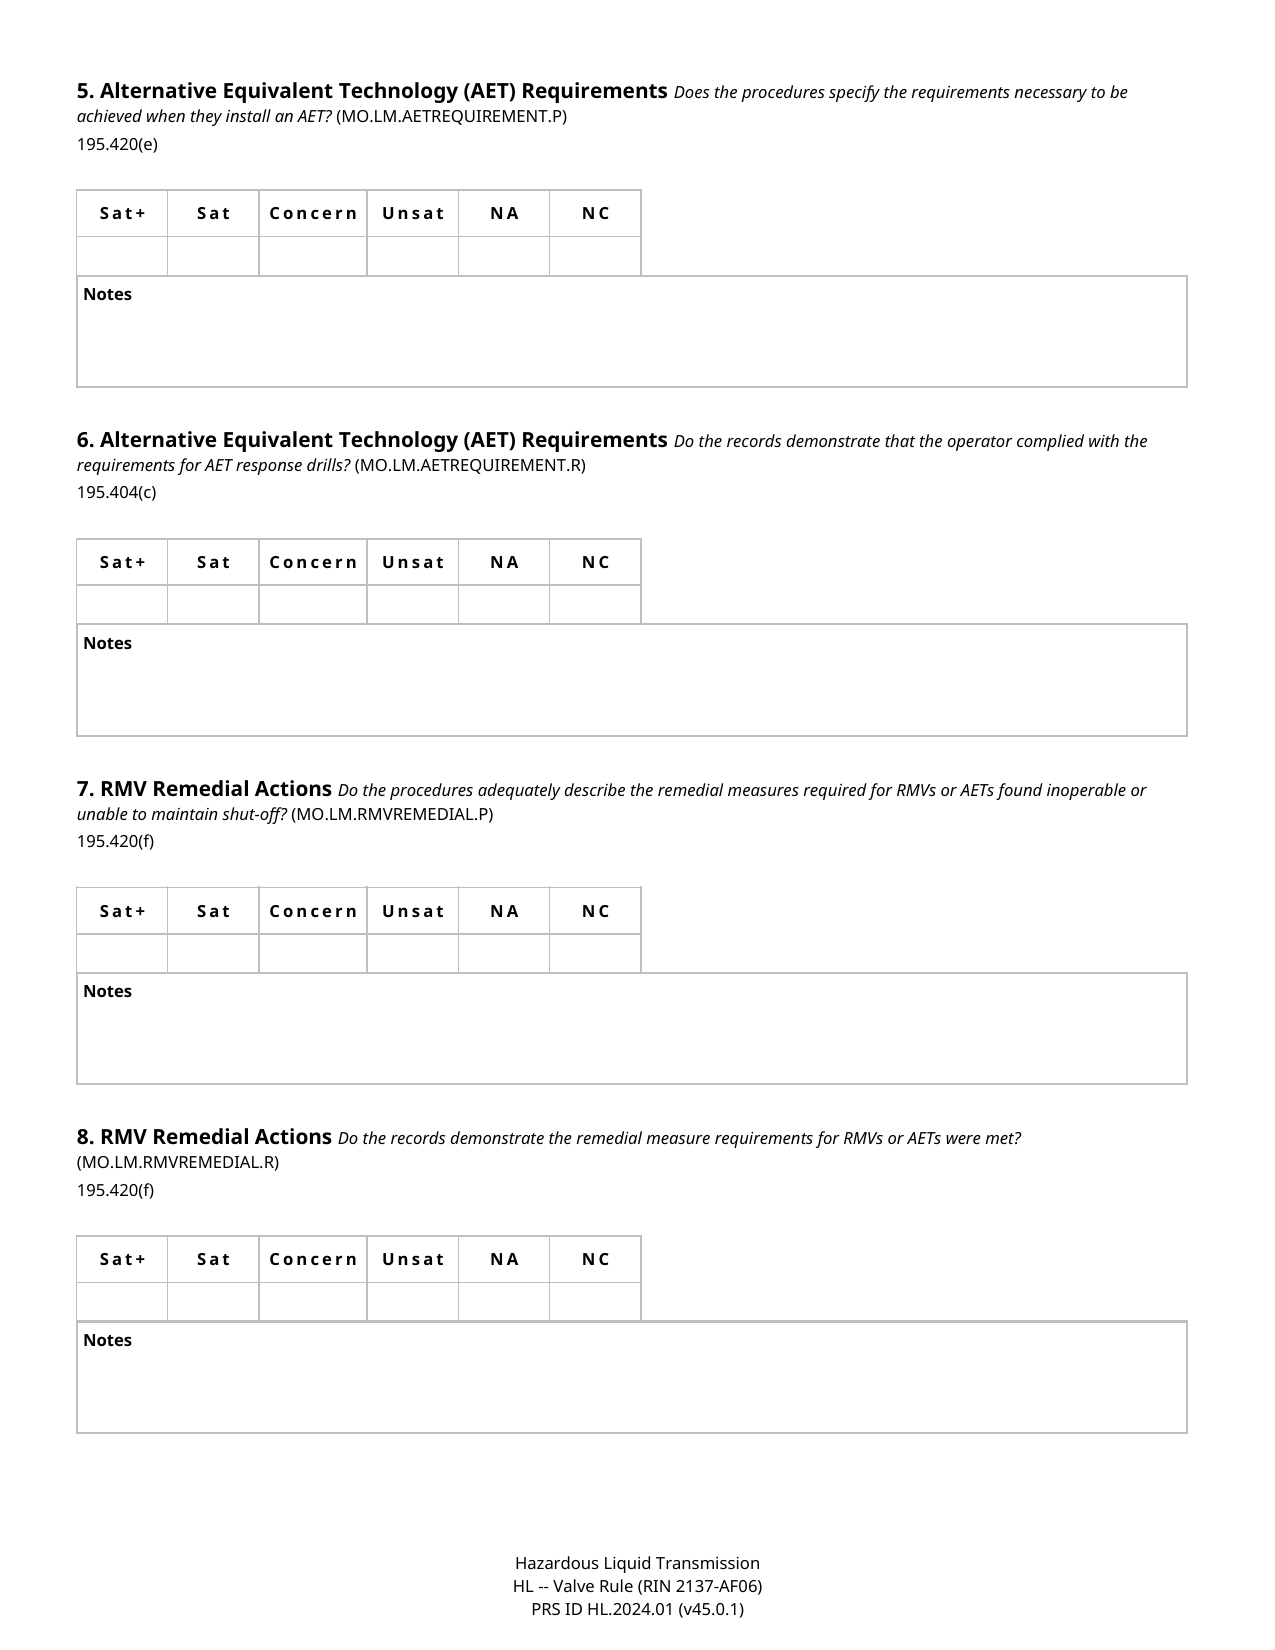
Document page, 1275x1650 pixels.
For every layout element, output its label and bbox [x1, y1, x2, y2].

table_header [75, 424, 1200, 772]
table_header [75, 75, 1200, 424]
table_header [75, 1121, 1200, 1469]
table_header [75, 772, 1200, 1121]
